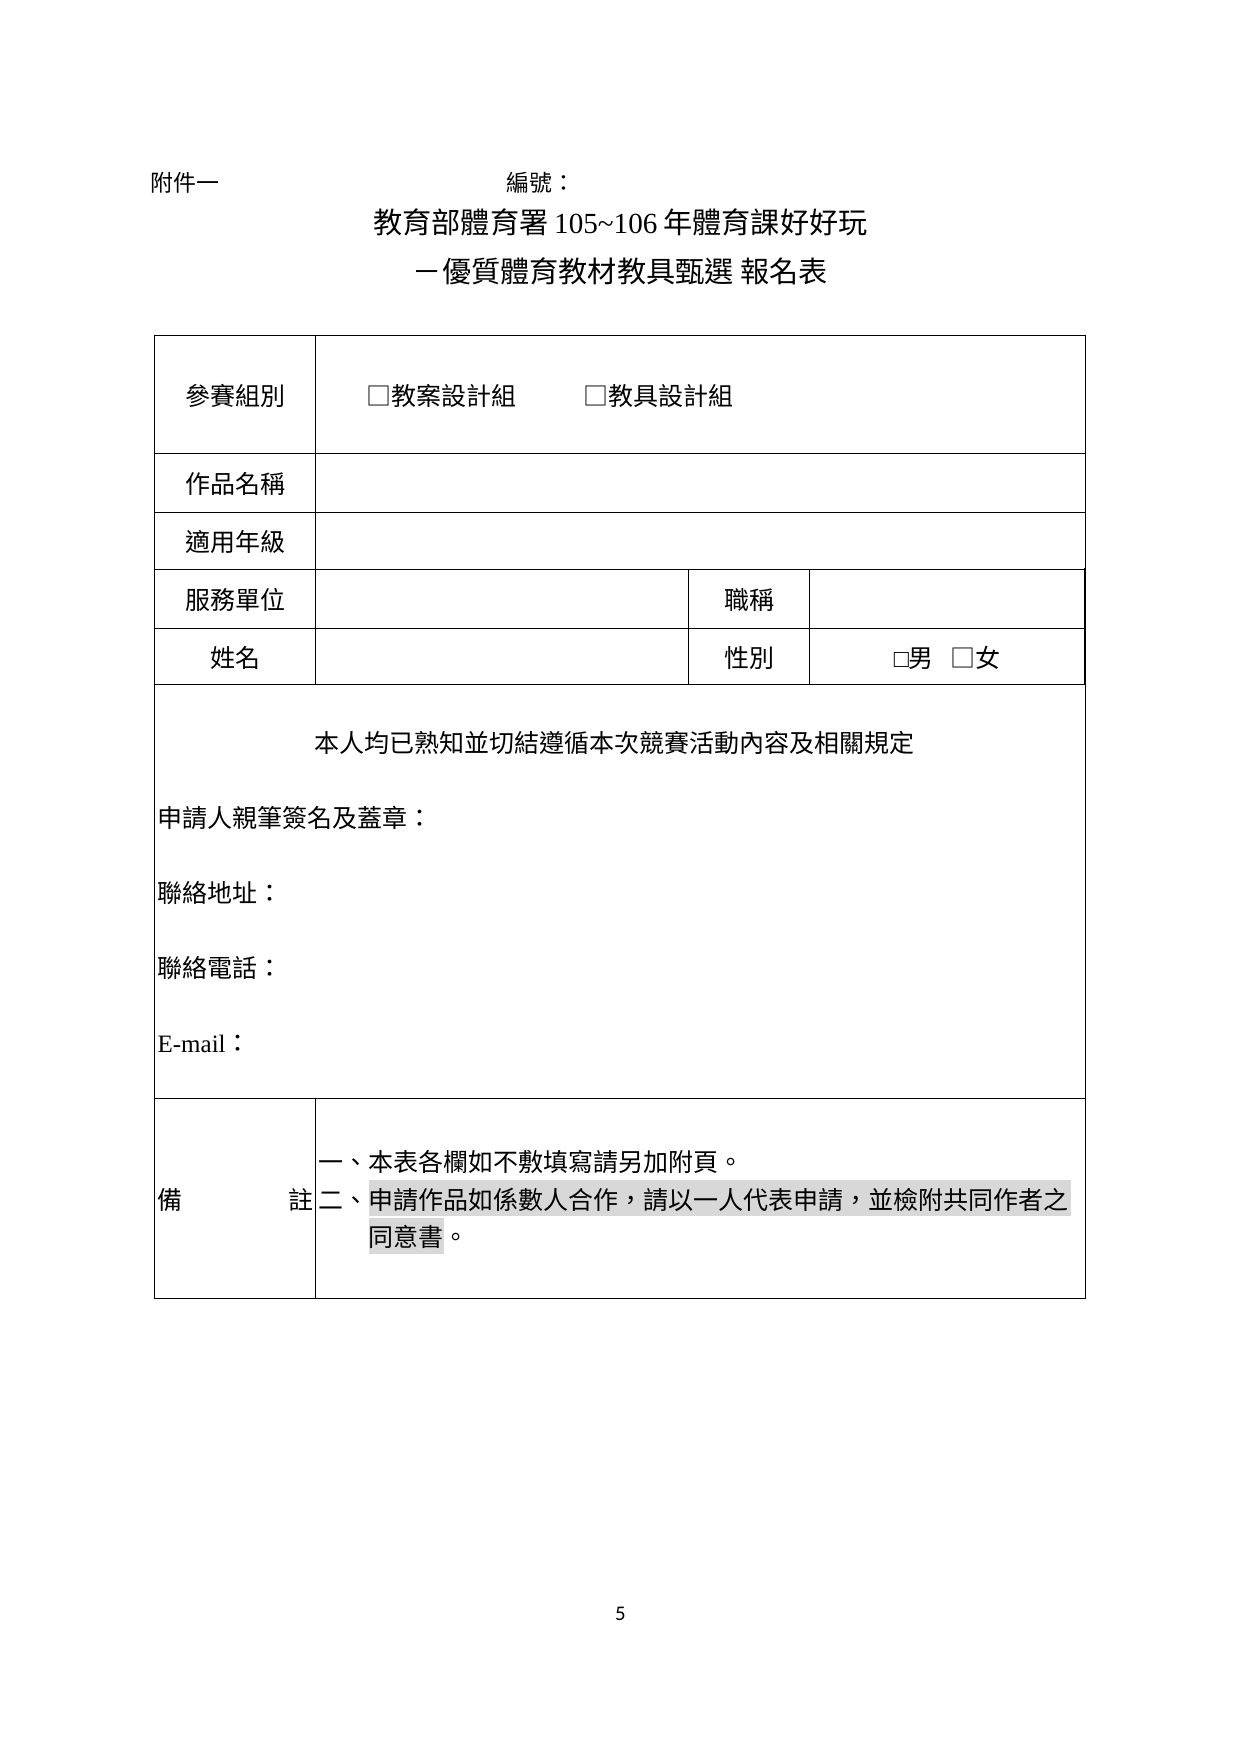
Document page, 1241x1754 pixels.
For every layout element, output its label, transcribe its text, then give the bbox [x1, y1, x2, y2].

table_header 參賽組別 [155, 336, 315, 453]
text 教育部體育署105~106年體育課好好玩 [150, 200, 1090, 242]
table_cell 姓名 [155, 629, 315, 684]
table_cell 本人均已熟知並切結遵循本次競賽活動內容及相關規定 申請人親筆簽名及蓋章： 聯絡地址： 聯絡電話： E-mail： [155, 685, 1085, 1098]
table_header □教案設計組 □教具設計組 [316, 336, 1085, 453]
text 附件一 編號： [150, 162, 1090, 200]
table_cell 服務單位 [155, 570, 315, 627]
table_cell [316, 629, 688, 684]
table_cell 作品名稱 [155, 454, 315, 512]
table_cell 一、本表各欄如不敷填寫請另加附頁。 二、申請作品如係數人合作，請以一人代表申請，並檢附共同作者之同意書。 [316, 1099, 1085, 1297]
table_cell 性別 [689, 629, 809, 684]
table_cell [810, 570, 1084, 627]
table_cell 職稱 [689, 570, 809, 627]
table_cell [316, 454, 1085, 512]
table_cell [316, 570, 688, 627]
table_cell 備註 [155, 1099, 315, 1297]
text －優質體育教材教具甄選 報名表 [150, 248, 1090, 291]
table_cell □男 □女 [810, 629, 1084, 684]
table_cell 適用年級 [155, 513, 315, 569]
table_cell [316, 513, 1085, 569]
